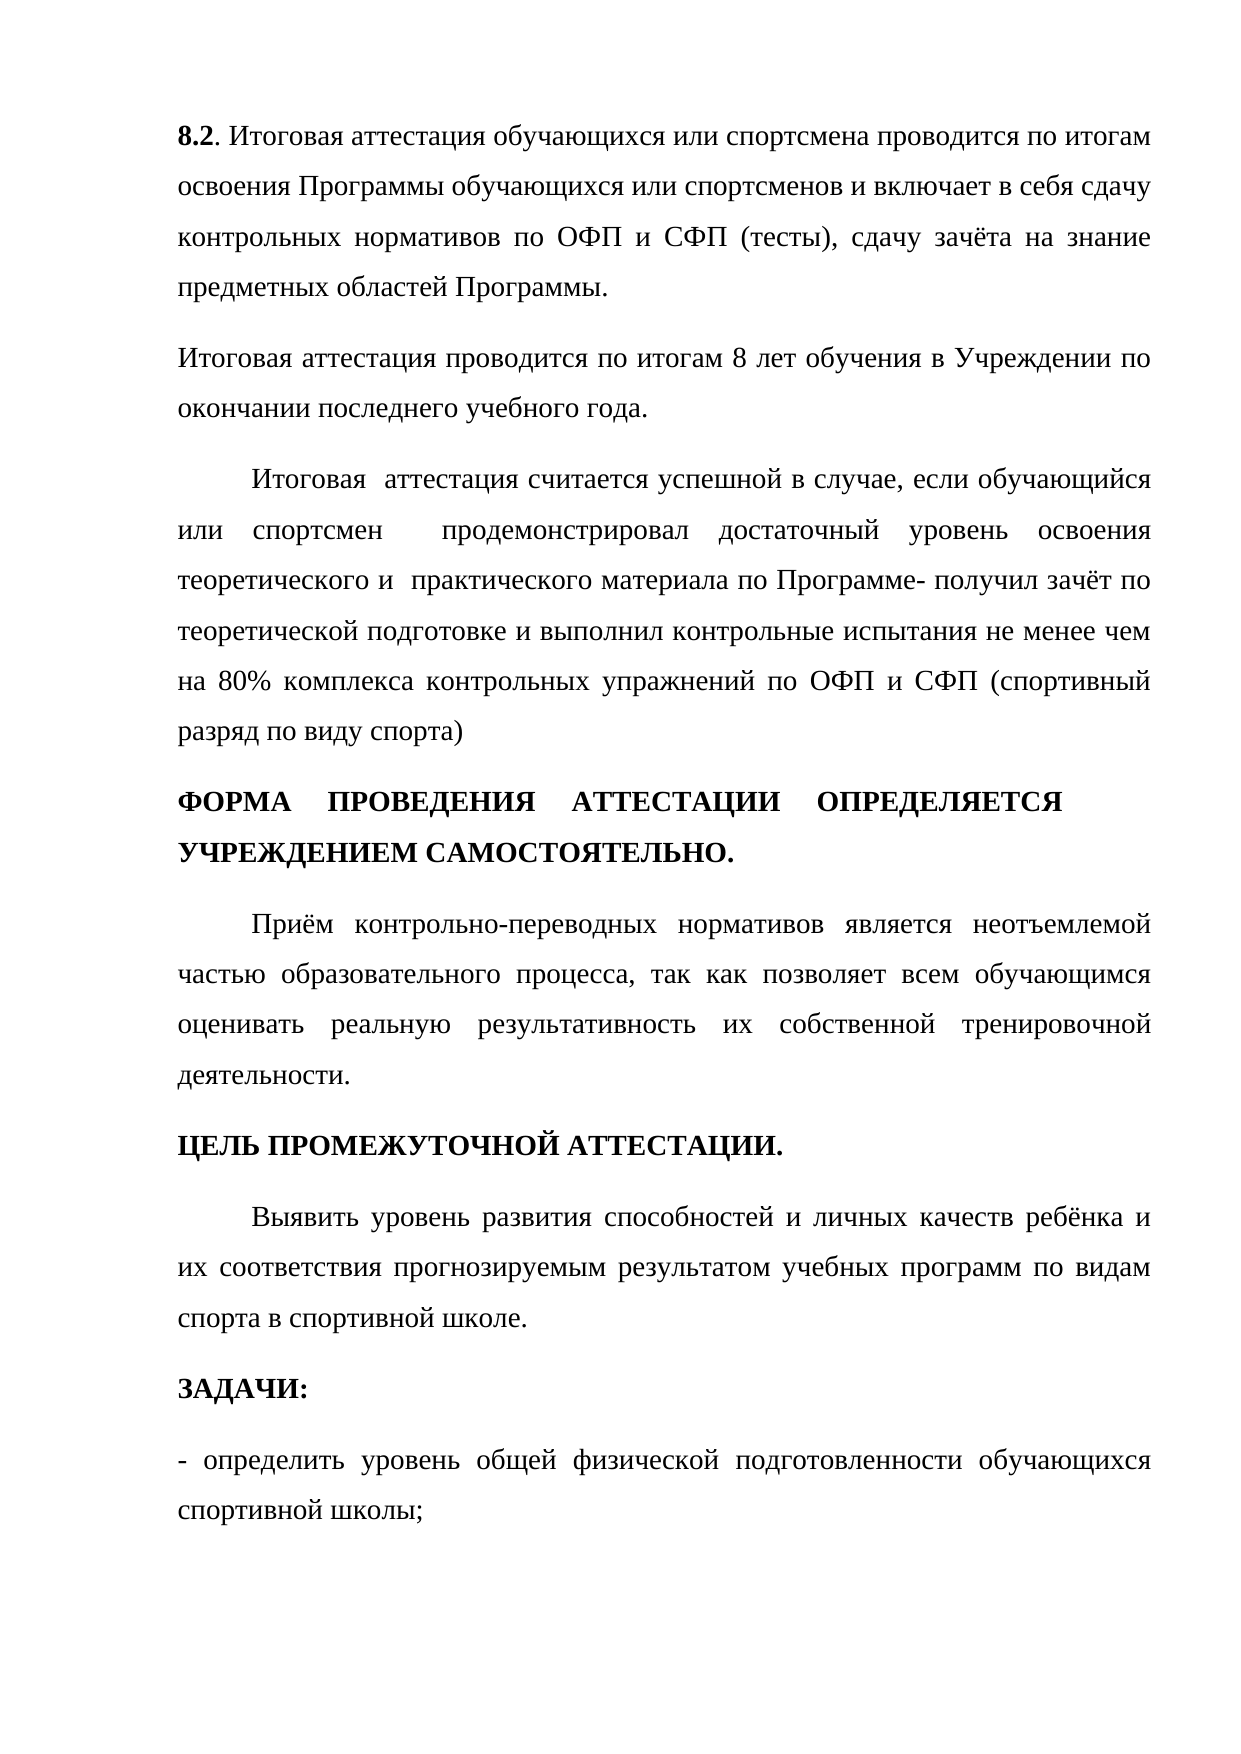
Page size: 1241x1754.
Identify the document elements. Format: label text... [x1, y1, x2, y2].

text ФОРМА ПРОВЕДЕНИЯ АТТЕСТАЦИИ ОПРЕДЕЛЯЕТСЯ УЧРЕЖДЕНИЕМ САМОСТОЯТЕЛЬНО. [177, 784, 1063, 868]
text Приём контрольно-переводных нормативов является неотъемлемой частью образовательного процесса, так как позволяет всем обучающимся оценивать реальную результативность их собственной тренировочной деятельности. [177, 906, 1152, 1090]
text Выявить уровень развития способностей и личных качеств ребёнка и их соответствия прогнозируемым результатом учебных программ по видам спорта в спортивной школе. [177, 1199, 1152, 1333]
text Итоговая аттестация проводится по итогам 8 лет обучения в Учреждении по окончании последнего учебного года. [177, 340, 1152, 424]
text ЦЕЛЬ ПРОМЕЖУТОЧНОЙ АТТЕСТАЦИИ. [177, 1128, 1063, 1161]
text 8.2. Итоговая аттестация обучающихся или спортсмена проводится по итогам освоения Программы обучающихся или спортсменов и включает в себя сдачу контрольных нормативов по ОФП и СФП (тесты), сдачу зачёта на знание предметных областей Программы. [177, 118, 1152, 303]
text - определить уровень общей физической подготовленности обучающихся спортивной школы; [177, 1442, 1152, 1526]
text Итоговая аттестация считается успешной в случае, если обучающийся или спортсмен продемонстрировал достаточный уровень освоения теоретического и практического материала по Программе- получил зачёт по теоретической подготовке и выполнил контрольные испытания не менее чем на 80% комплекса контрольных упражнений по ОФП и СФП (спортивный разряд по виду спорта) [177, 462, 1152, 747]
text ЗАДАЧИ: [177, 1371, 1063, 1404]
